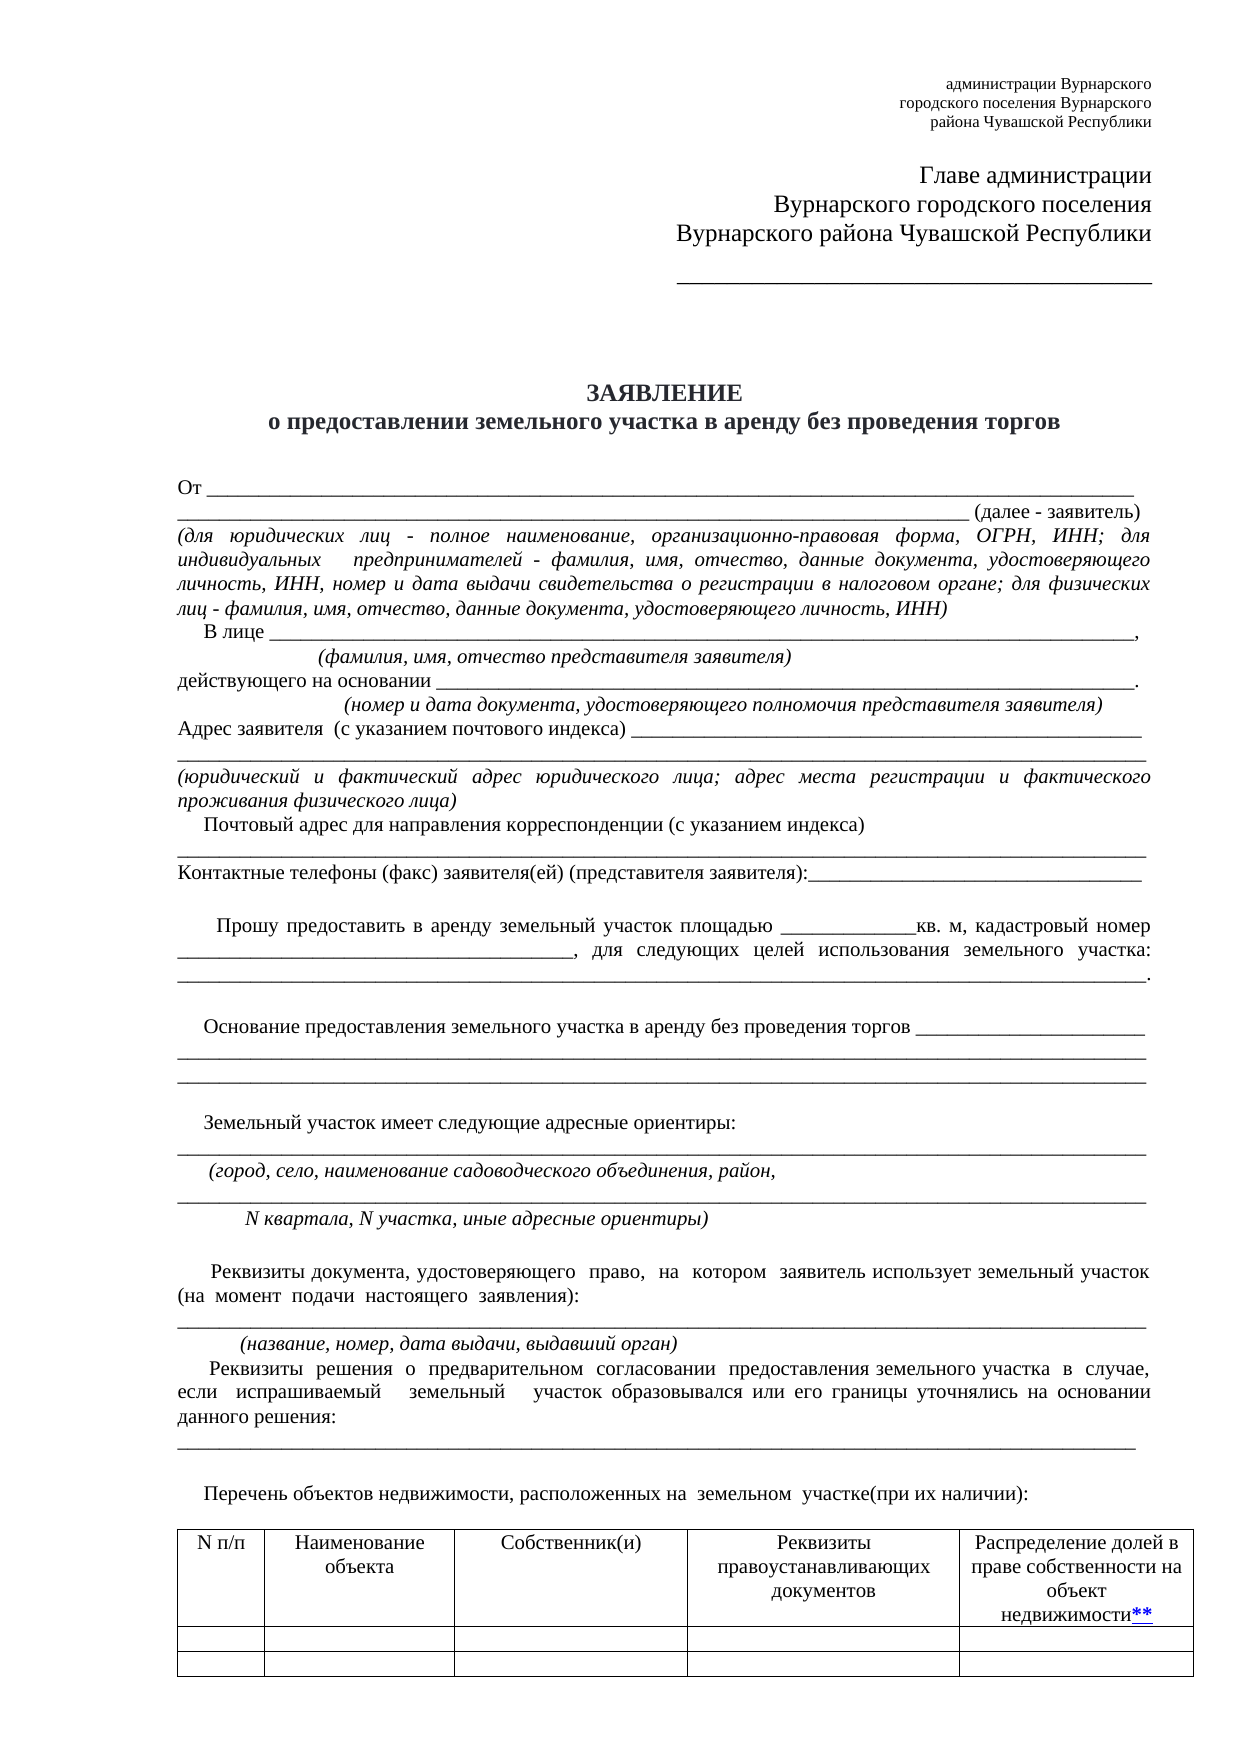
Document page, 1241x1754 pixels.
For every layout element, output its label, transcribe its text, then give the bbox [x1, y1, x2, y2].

text От _________________________________________________________________________________________ [177, 475, 1152, 499]
table_cell [455, 1627, 687, 1651]
text администрации Вурнарского [177, 74, 1152, 93]
text Реквизиты решения о предварительном согласовании предоставления земельного участка в случае, если испрашиваемый земельный участок образовывался или его границы уточнялись на основании данного решения: [177, 1355, 1152, 1428]
text Прошу предоставить в аренду земельный участок площадью _____________кв. м, кадастровый номер ______________________________________, для следующих целей использования земельного участка: _____________________________________________________________________________________________. [177, 913, 1152, 985]
table_cell [265, 1652, 454, 1676]
text района Чувашской Республики [177, 112, 1152, 131]
text городского поселения Вурнарского [177, 93, 1152, 112]
text Главе администрации [177, 160, 1152, 189]
text Почтовый адрес для направления корреспонденции (с указанием индекса) [177, 812, 1152, 836]
text _____________________________________________________________________________________________ [177, 740, 1152, 764]
text Основание предоставления земельного участка в аренду без проведения торгов ______________________ [177, 1014, 1152, 1038]
table_cell [178, 1652, 264, 1676]
table_header Собственник(и) [455, 1530, 687, 1626]
text _____________________________________________________________________________________________ [177, 1134, 1152, 1158]
text (город, село, наименование садоводческого объединения, район, [177, 1158, 1152, 1182]
text Вурнарского городского поселения [177, 189, 1152, 218]
table_header Реквизиты правоустанавливающих документов [688, 1530, 959, 1626]
text ______________________________________ [177, 258, 1152, 286]
table_cell [688, 1627, 959, 1651]
text ____________________________________________________________________________ (далее - заявитель) [177, 499, 1152, 523]
text ЗАЯВЛЕНИЕ о предоставлении земельного участка в аренду без проведения торгов [177, 378, 1152, 435]
table_cell [178, 1627, 264, 1651]
text действующего на основании ___________________________________________________________________. [177, 668, 1152, 692]
table_cell [960, 1652, 1193, 1676]
text Реквизиты документа, удостоверяющего право, на котором заявитель использует земельный участок (на момент подачи настоящего заявления): [177, 1259, 1152, 1307]
text N квартала, N участка, иные адресные ориентиры) [177, 1206, 1152, 1230]
text (юридический и фактический адрес юридического лица; адрес места регистрации и фактического проживания физического лица) [177, 764, 1152, 812]
text Перечень объектов недвижимости, расположенных на земельном участке(при их наличии): [177, 1480, 1152, 1504]
text _____________________________________________________________________________________________ [177, 1307, 1152, 1331]
table_cell [688, 1652, 959, 1676]
text Адрес заявителя (с указанием почтового индекса) _________________________________________________ [177, 716, 1152, 740]
table_cell [455, 1652, 687, 1676]
table_header Распределение долей в праве собственности на объект недвижимости** [960, 1530, 1193, 1626]
text Земельный участок имеет следующие адресные ориентиры: [177, 1110, 1152, 1134]
text __________________________________________________________________________________________________________________________________________________________________________________________ [177, 1038, 1152, 1086]
text _____________________________________________________________________________________________ Контактные телефоны (факс) заявителя(ей) (представителя заявителя):________________________________ [177, 836, 1152, 884]
text ____________________________________________________________________________________________ [177, 1428, 1152, 1452]
text В лице ___________________________________________________________________________________, [177, 619, 1152, 643]
table_header N п/п [178, 1530, 264, 1626]
text (фамилия, имя, отчество представителя заявителя) [177, 643, 1152, 668]
text Вурнарского района Чувашской Республики [177, 218, 1152, 246]
table_cell [265, 1627, 454, 1651]
text (название, номер, дата выдачи, выдавший орган) [177, 1331, 1152, 1355]
text (для юридических лиц - полное наименование, организационно-правовая форма, ОГРН, ИНН; для индивидуальных предпринимателей - фамилия, имя, отчество, данные документа, удостоверяющего личность, ИНН, номер и дата выдачи свидетельства о регистрации в налоговом органе; для физических лиц - фамилия, имя, отчество, данные документа, удостоверяющего личность, ИНН) [177, 523, 1152, 619]
table_header Наименование объекта [265, 1530, 454, 1626]
text _____________________________________________________________________________________________ [177, 1182, 1152, 1206]
text (номер и дата документа, удостоверяющего полномочия представителя заявителя) [177, 692, 1152, 716]
table_cell [960, 1627, 1193, 1651]
